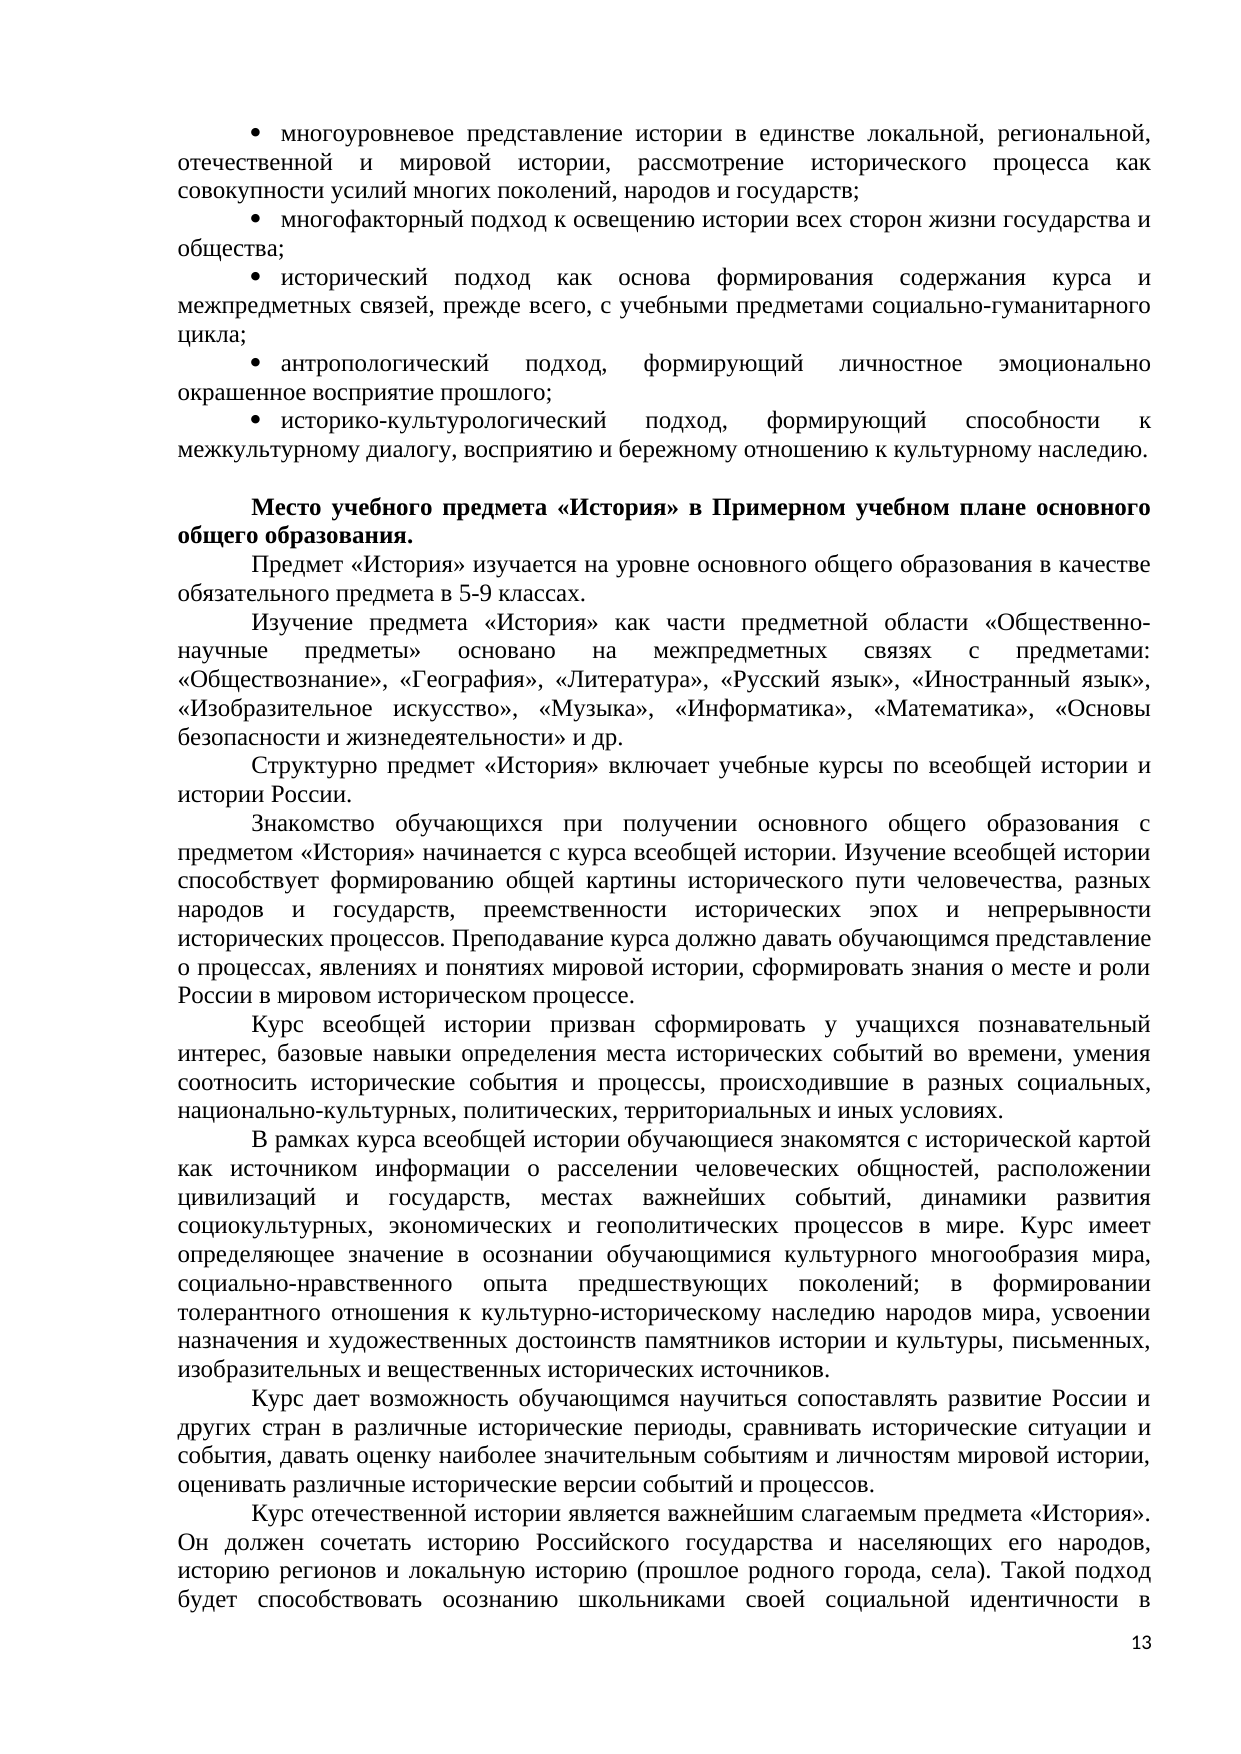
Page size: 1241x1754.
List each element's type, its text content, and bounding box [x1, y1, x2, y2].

list исторический подход как основа формирования содержания курса и межпредметных связей, прежде всего, с учебными предметами социально-гуманитарного цикла; [177, 262, 1152, 348]
text В рамках курса всеобщей истории обучающиеся знакомятся с исторической картой как источником информации о расселении человеческих общностей, расположении цивилизаций и государств, местах важнейших событий, динамики развития социокультурных, экономических и геополитических процессов в мире. Курс имеет определяющее значение в осознании обучающимися культурного многообразия мира, социально-нравственного опыта предшествующих поколений; в формировании толерантного отношения к культурно-историческому наследию народов мира, усвоении назначения и художественных достоинств памятников истории и культуры, письменных, изобразительных и вещественных исторических источников. [177, 1124, 1152, 1383]
text Знакомство обучающихся при получении основного общего образования с предметом «История» начинается с курса всеобщей истории. Изучение всеобщей истории способствует формированию общей картины исторического пути человечества, разных народов и государств, преемственности исторических эпох и непрерывности исторических процессов. Преподавание курса должно давать обучающимся представление о процессах, явлениях и понятиях мировой истории, сформировать знания о месте и роли России в мировом историческом процессе. [177, 808, 1152, 1009]
list многоуровневое представление истории в единстве локальной, региональной, отечественной и мировой истории, рассмотрение исторического процесса как совокупности усилий многих поколений, народов и государств; [177, 118, 1152, 204]
text Место учебного предмета «История» в Примерном учебном плане основного общего образования. [177, 492, 1152, 549]
list антропологический подход, формирующий личностное эмоционально окрашенное восприятие прошлого; [177, 348, 1152, 406]
text Курс дает возможность обучающимся научиться сопоставлять развитие России и других стран в различные исторические периоды, сравнивать исторические ситуации и события, давать оценку наиболее значительным событиям и личностям мировой истории, оценивать различные исторические версии событий и процессов. [177, 1383, 1152, 1498]
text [177, 1498, 1152, 1613]
list историко-культурологический подход, формирующий способности к межкультурному диалогу, восприятию и бережному отношению к культурному наследию. [177, 406, 1152, 463]
text Курс всеобщей истории призван сформировать у учащихся познавательный интерес, базовые навыки определения места исторических событий во времени, умения соотносить исторические события и процессы, происходившие в разных социальных, национально-культурных, политических, территориальных и иных условиях. [177, 1009, 1152, 1124]
text Структурно предмет «История» включает учебные курсы по всеобщей истории и истории России. [177, 751, 1152, 808]
list многофакторный подход к освещению истории всех сторон жизни государства и общества; [177, 204, 1152, 262]
text Изучение предмета «История» как части предметной области «Общественно-научные предметы» основано на межпредметных связях с предметами: «Обществознание», «География», «Литература», «Русский язык», «Иностранный язык», «Изобразительное искусство», «Музыка», «Информатика», «Математика», «Основы безопасности и жизнедеятельности» и др. [177, 607, 1152, 751]
text Предмет «История» изучается на уровне основного общего образования в качестве обязательного предмета в 5-9 классах. [177, 549, 1152, 607]
